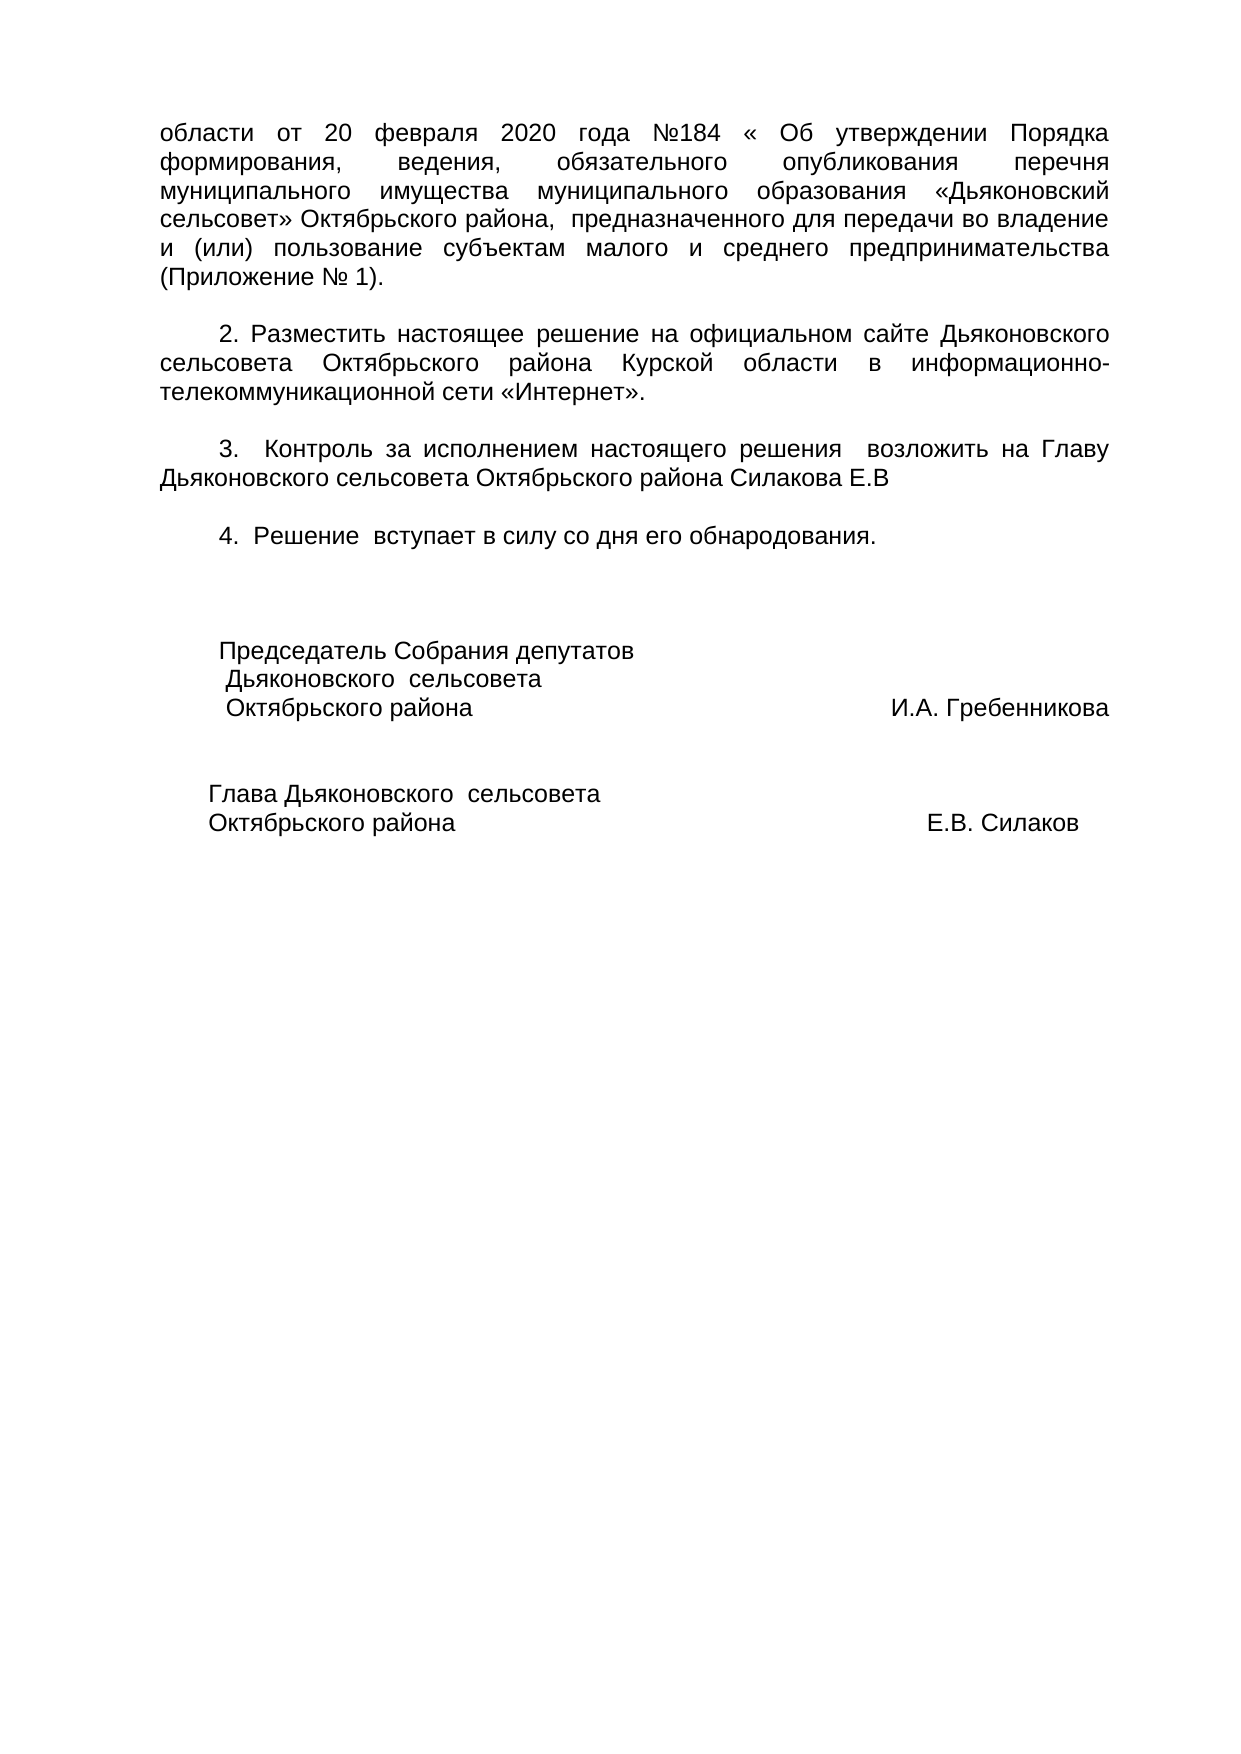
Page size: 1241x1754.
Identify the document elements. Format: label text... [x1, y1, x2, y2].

text 3. Контроль за исполнением настоящего решения возложить на Главу Дьяконовского сельсовета Октябрьского района Силакова Е.В [159, 434, 1110, 492]
text Октябрьского района И.А. Гребенникова [218, 693, 1110, 722]
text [159, 118, 1110, 291]
text Октябрьского района Е.В. Силаков [159, 808, 1110, 837]
text Дьяконовского сельсовета [218, 664, 1110, 693]
text 4. Решение вступает в силу со дня его обнародования. [159, 521, 1110, 549]
text Председатель Собрания депутатов [218, 636, 1110, 664]
text Глава Дьяконовского сельсовета [159, 779, 1110, 808]
text 2. Разместить настоящее решение на официальном сайте Дьяконовского сельсовета Октябрьского района Курской области в информационно-телекоммуникационной сети «Интернет». [159, 319, 1110, 406]
